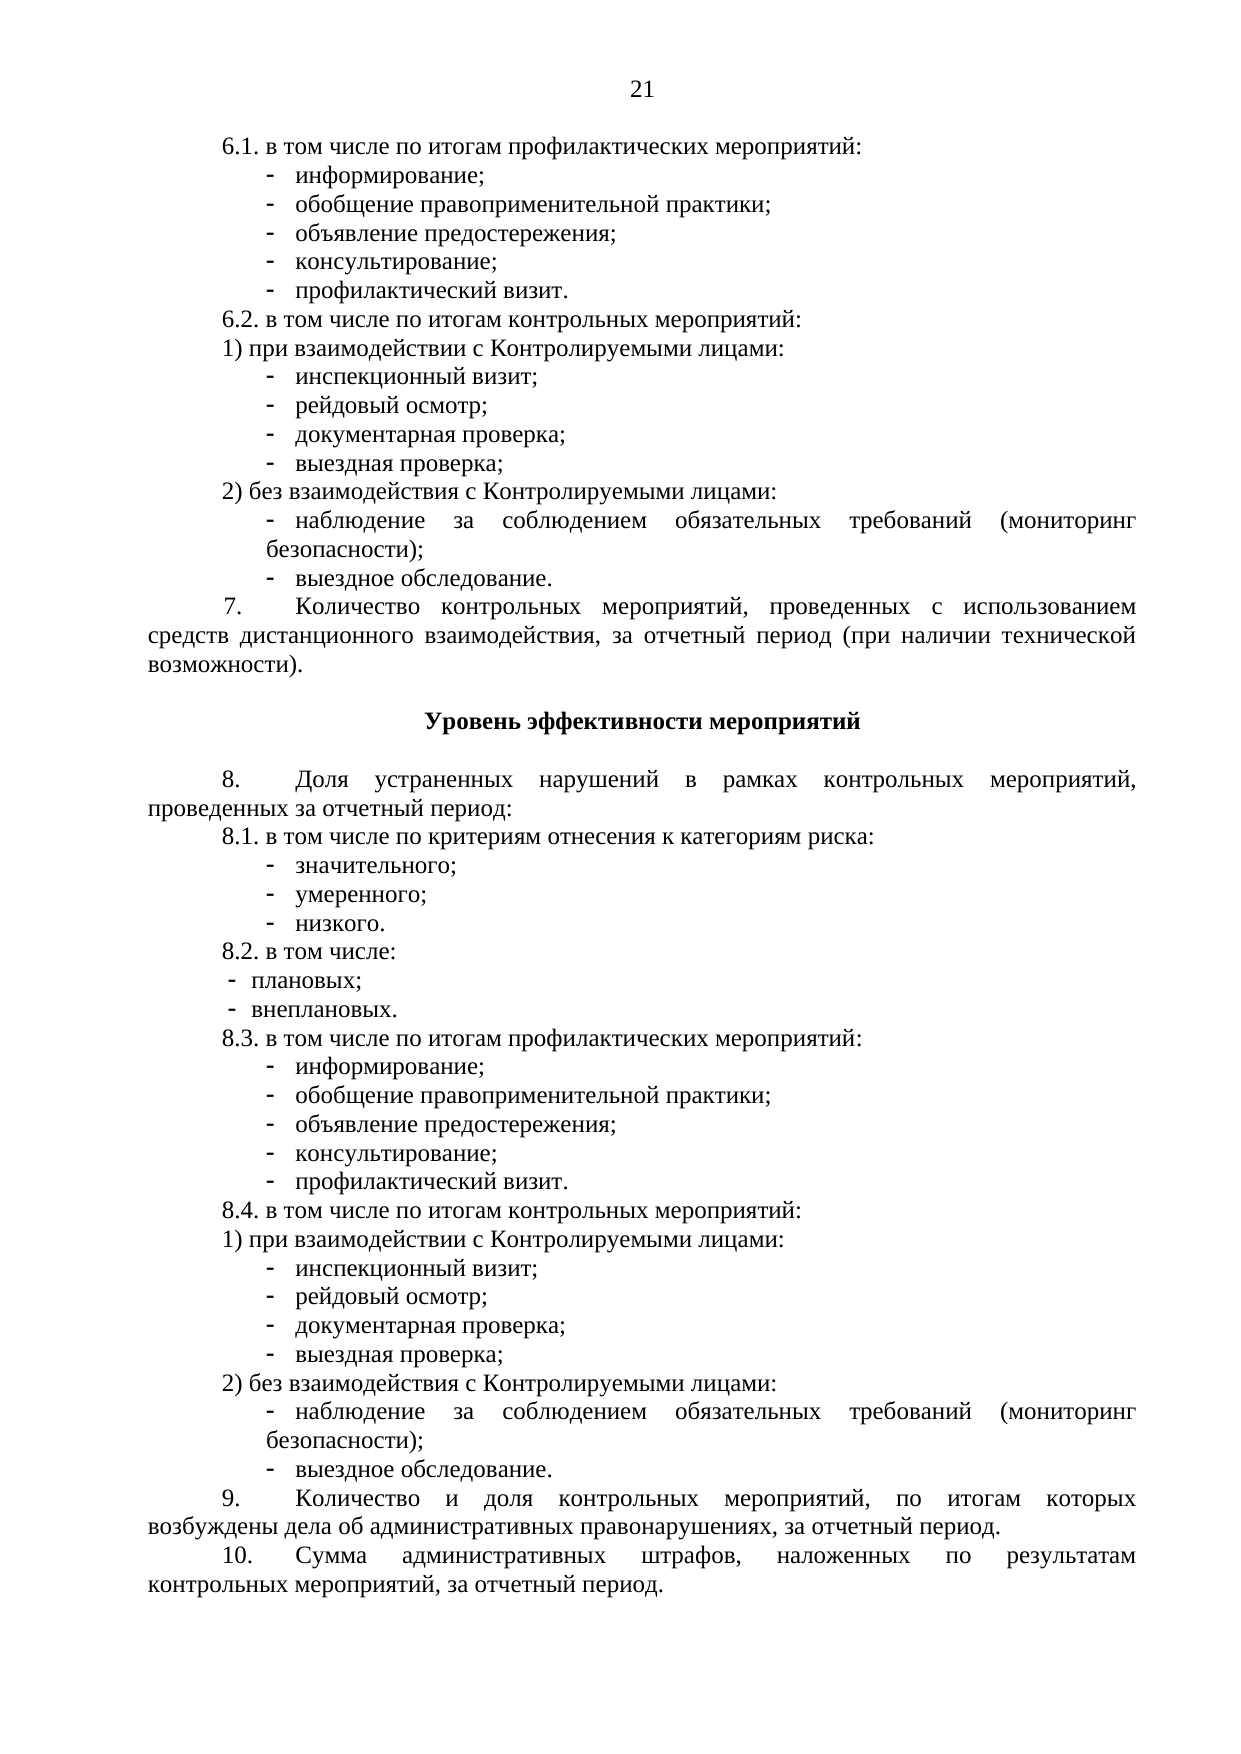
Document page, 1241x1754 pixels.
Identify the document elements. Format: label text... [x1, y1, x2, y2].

list Количество и доля контрольных мероприятий, по итогам которых возбуждены дела об административных правонарушениях, за отчетный период. [148, 1483, 1137, 1540]
text 8.2. в том числе: [148, 936, 1137, 965]
text 1) при взаимодействии с Контролируемыми лицами: [148, 333, 1137, 361]
text 2) без взаимодействия с Контролируемыми лицами: [148, 1368, 1137, 1396]
list внеплановых. [223, 994, 1137, 1023]
list информирование; [261, 160, 1137, 189]
list Доля устраненных нарушений в рамках контрольных мероприятий, проведенных за отчетный период: [148, 764, 1137, 821]
list выездная проверка; [148, 448, 1137, 476]
list профилактический визит. [261, 1166, 1137, 1195]
list выездная проверка; [148, 1339, 1137, 1368]
list обобщение правоприменительной практики; [261, 189, 1137, 218]
list плановых; [223, 965, 1137, 994]
text 8.3. в том числе по итогам профилактических мероприятий: [148, 1023, 1137, 1051]
list рейдовый осмотр; [148, 1281, 1137, 1310]
list выездное обследование. [266, 563, 1137, 591]
list 6.2. в том числе по итогам контрольных мероприятий: [222, 304, 1137, 333]
list 8.1. в том числе по критериям отнесения к категориям риска: [222, 821, 1137, 850]
list консультирование; [261, 246, 1137, 275]
list наблюдение за соблюдением обязательных требований (мониторинг безопасности); [266, 505, 1137, 563]
list рейдовый осмотр; [148, 390, 1137, 419]
list инспекционный визит; [148, 361, 1137, 390]
list консультирование; [261, 1138, 1137, 1166]
text 6.1. в том числе по итогам профилактических мероприятий: [148, 131, 1137, 160]
list профилактический визит. [261, 275, 1137, 304]
list объявление предостережения; [261, 218, 1137, 246]
text 2) без взаимодействия с Контролируемыми лицами: [148, 476, 1137, 505]
list низкого. [148, 908, 1137, 936]
text 1) при взаимодействии с Контролируемыми лицами: [148, 1224, 1137, 1253]
list наблюдение за соблюдением обязательных требований (мониторинг безопасности); [266, 1396, 1137, 1454]
list Уровень эффективности мероприятий [148, 706, 1137, 735]
list Сумма административных штрафов, наложенных по результатам контрольных мероприятий, за отчетный период. [148, 1540, 1137, 1598]
list 8.4. в том числе по итогам контрольных мероприятий: [222, 1195, 1137, 1224]
list значительного; [148, 850, 1137, 879]
list выездное обследование. [266, 1454, 1137, 1483]
list объявление предостережения; [261, 1109, 1137, 1138]
list инспекционный визит; [148, 1253, 1137, 1281]
list документарная проверка; [148, 419, 1137, 448]
list информирование; [261, 1051, 1137, 1080]
list документарная проверка; [148, 1310, 1137, 1339]
list Количество контрольных мероприятий, проведенных с использованием средств дистанционного взаимодействия, за отчетный период (при наличии технической возможности). [148, 591, 1137, 678]
list умеренного; [148, 879, 1137, 908]
list обобщение правоприменительной практики; [261, 1080, 1137, 1109]
